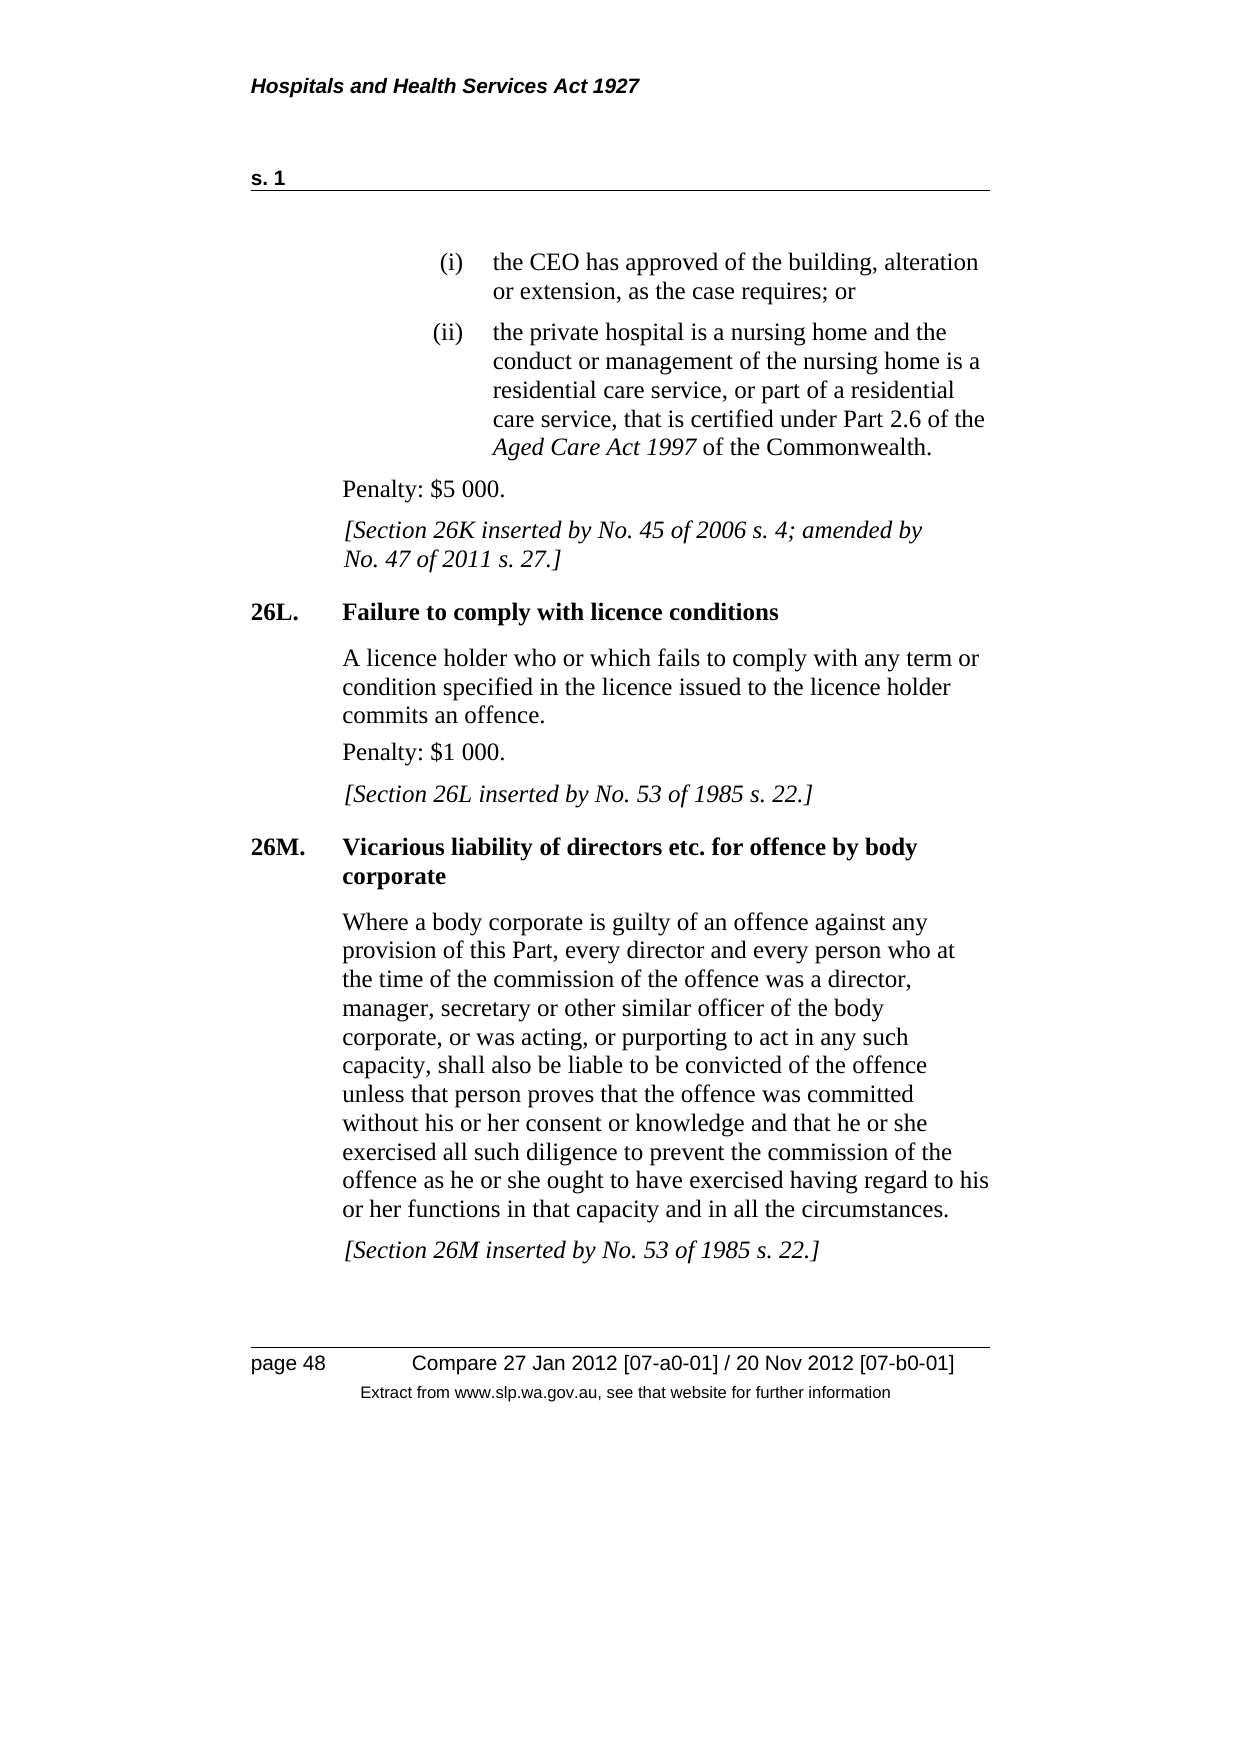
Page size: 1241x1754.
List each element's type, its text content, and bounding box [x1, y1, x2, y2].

text (ii) the private hospital is a nursing home and the conduct or management of the nursing home is a residential care service, or part of a residential care service, that is certified under Part 2.6 of the Aged Care Act 1997 of the Commonwealth. [251, 317, 990, 461]
subtitle 26L. Failure to comply with licence conditions [251, 597, 990, 626]
text Penalty: $5 000. [251, 474, 990, 502]
text [Section 26L inserted by No. 53 of 1985 s. 22.] [251, 779, 990, 807]
text [Section 26K inserted by No. 45 of 2006 s. 4; amended by No. 47 of 2011 s. 27.] [251, 515, 990, 572]
text (i) the CEO has approved of the building, alteration or extension, as the case requires; or [251, 247, 990, 305]
subtitle 26M. Vicarious liability of directors etc. for offence by body corporate [251, 832, 990, 890]
text [Section 26M inserted by No. 53 of 1985 s. 22.] [251, 1235, 990, 1264]
text Penalty: $1 000. [251, 737, 990, 766]
text A licence holder who or which fails to comply with any term or condition specified in the licence issued to the licence holder commits an offence. [251, 643, 990, 729]
text Where a body corporate is guilty of an offence against any provision of this Part, every director and every person who at the time of the commission of the offence was a director, manager, secretary or other similar officer of the body corporate, or was acting, or purporting to act in any such capacity, shall also be liable to be convicted of the offence unless that person proves that the offence was committed without his or her consent or knowledge and that he or she exercised all such diligence to prevent the commission of the offence as he or she ought to have exercised having regard to his or her functions in that capacity and in all the circumstances. [251, 907, 990, 1223]
